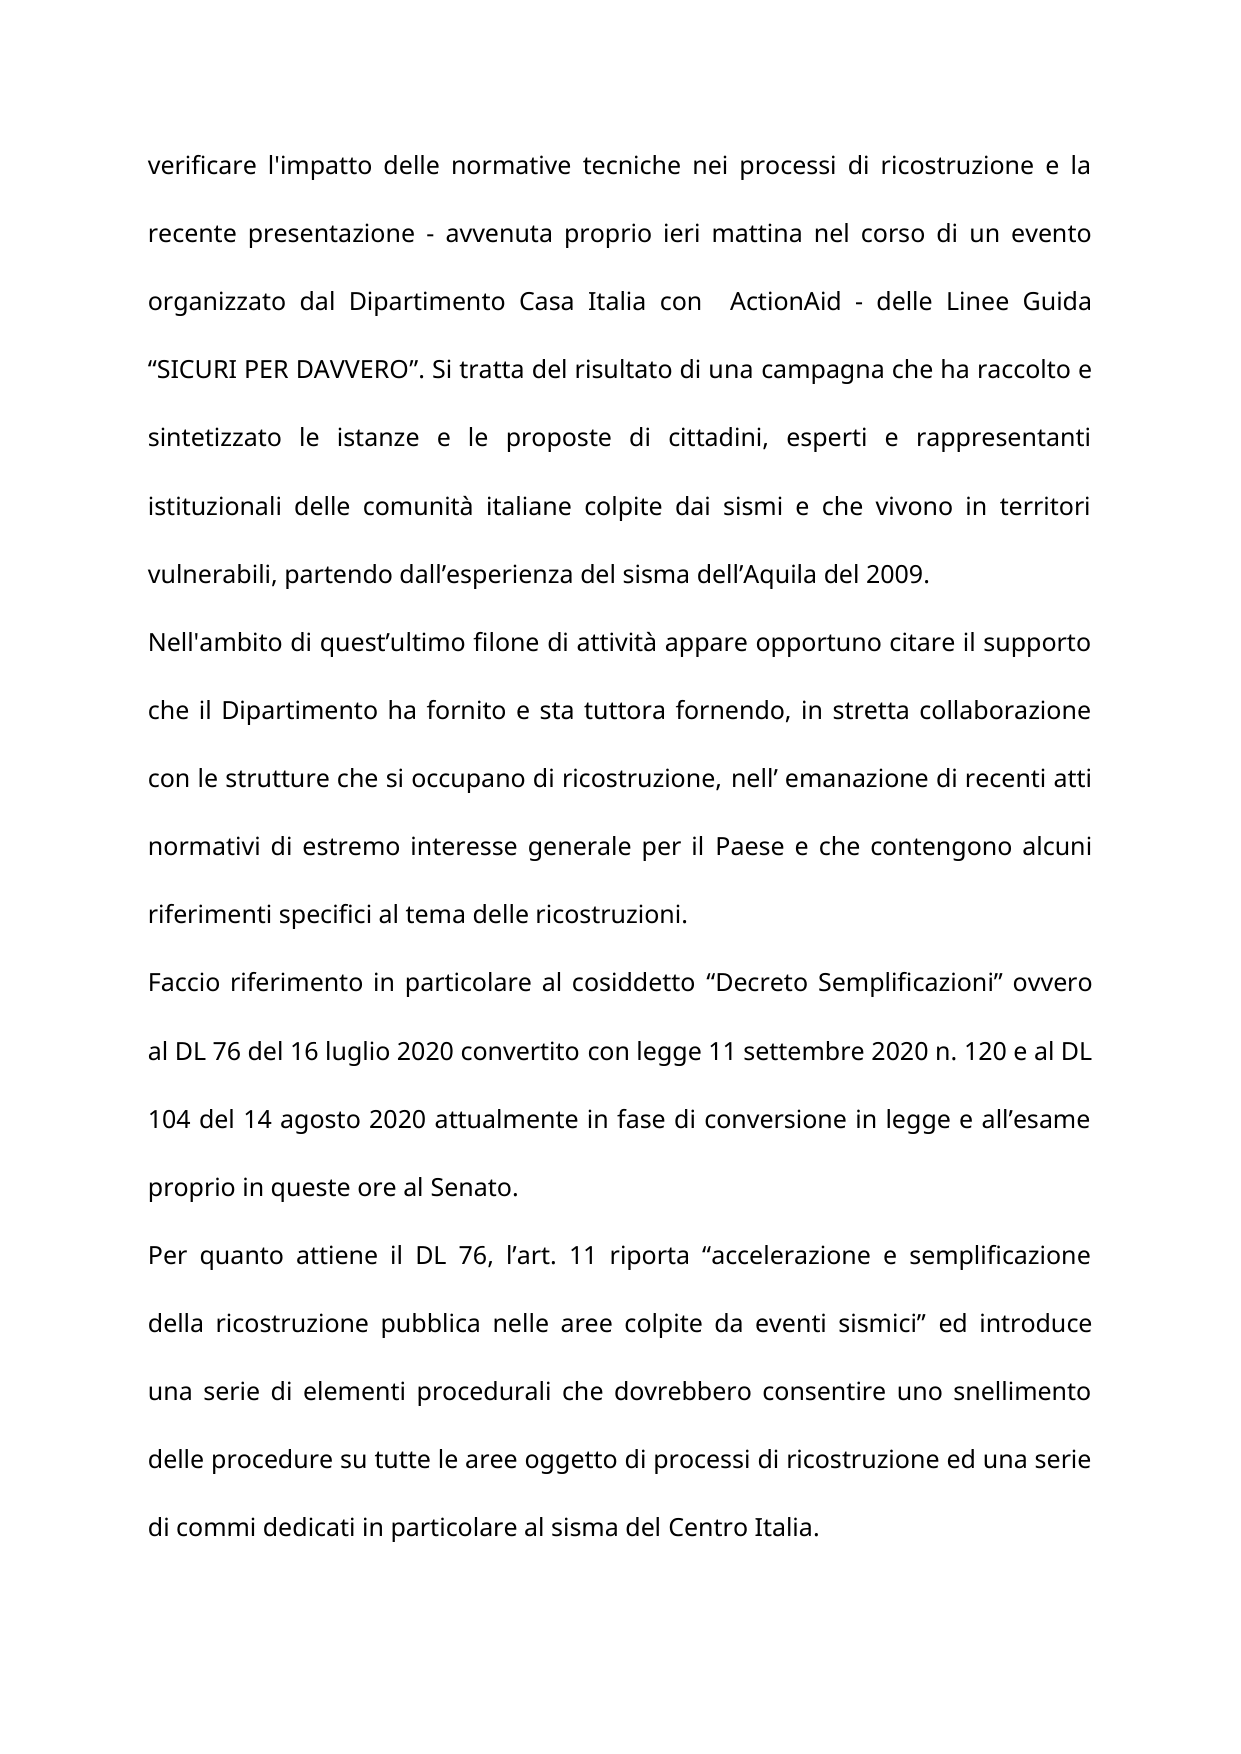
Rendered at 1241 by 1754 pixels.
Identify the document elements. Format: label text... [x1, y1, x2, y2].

text Per quanto attiene il DL 76, l’art. 11 riporta “accelerazione e semplificazione della ricostruzione pubblica nelle aree colpite da eventi sismici” ed introduce una serie di elementi procedurali che dovrebbero consentire uno snellimento delle procedure su tutte le aree oggetto di processi di ricostruzione ed una serie di commi dedicati in particolare al sisma del Centro Italia. [148, 1238, 1092, 1544]
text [148, 148, 1092, 590]
text Nell'ambito di quest’ultimo filone di attività appare opportuno citare il supporto che il Dipartimento ha fornito e sta tuttora fornendo, in stretta collaborazione con le strutture che si occupano di ricostruzione, nell’ emanazione di recenti atti normativi di estremo interesse generale per il Paese e che contengono alcuni riferimenti specifici al tema delle ricostruzioni. [148, 624, 1092, 931]
text Faccio riferimento in particolare al cosiddetto “Decreto Semplificazioni” ovvero al DL 76 del 16 luglio 2020 convertito con legge 11 settembre 2020 n. 120 e al DL 104 del 14 agosto 2020 attualmente in fase di conversione in legge e all’esame proprio in queste ore al Senato. [148, 965, 1092, 1203]
